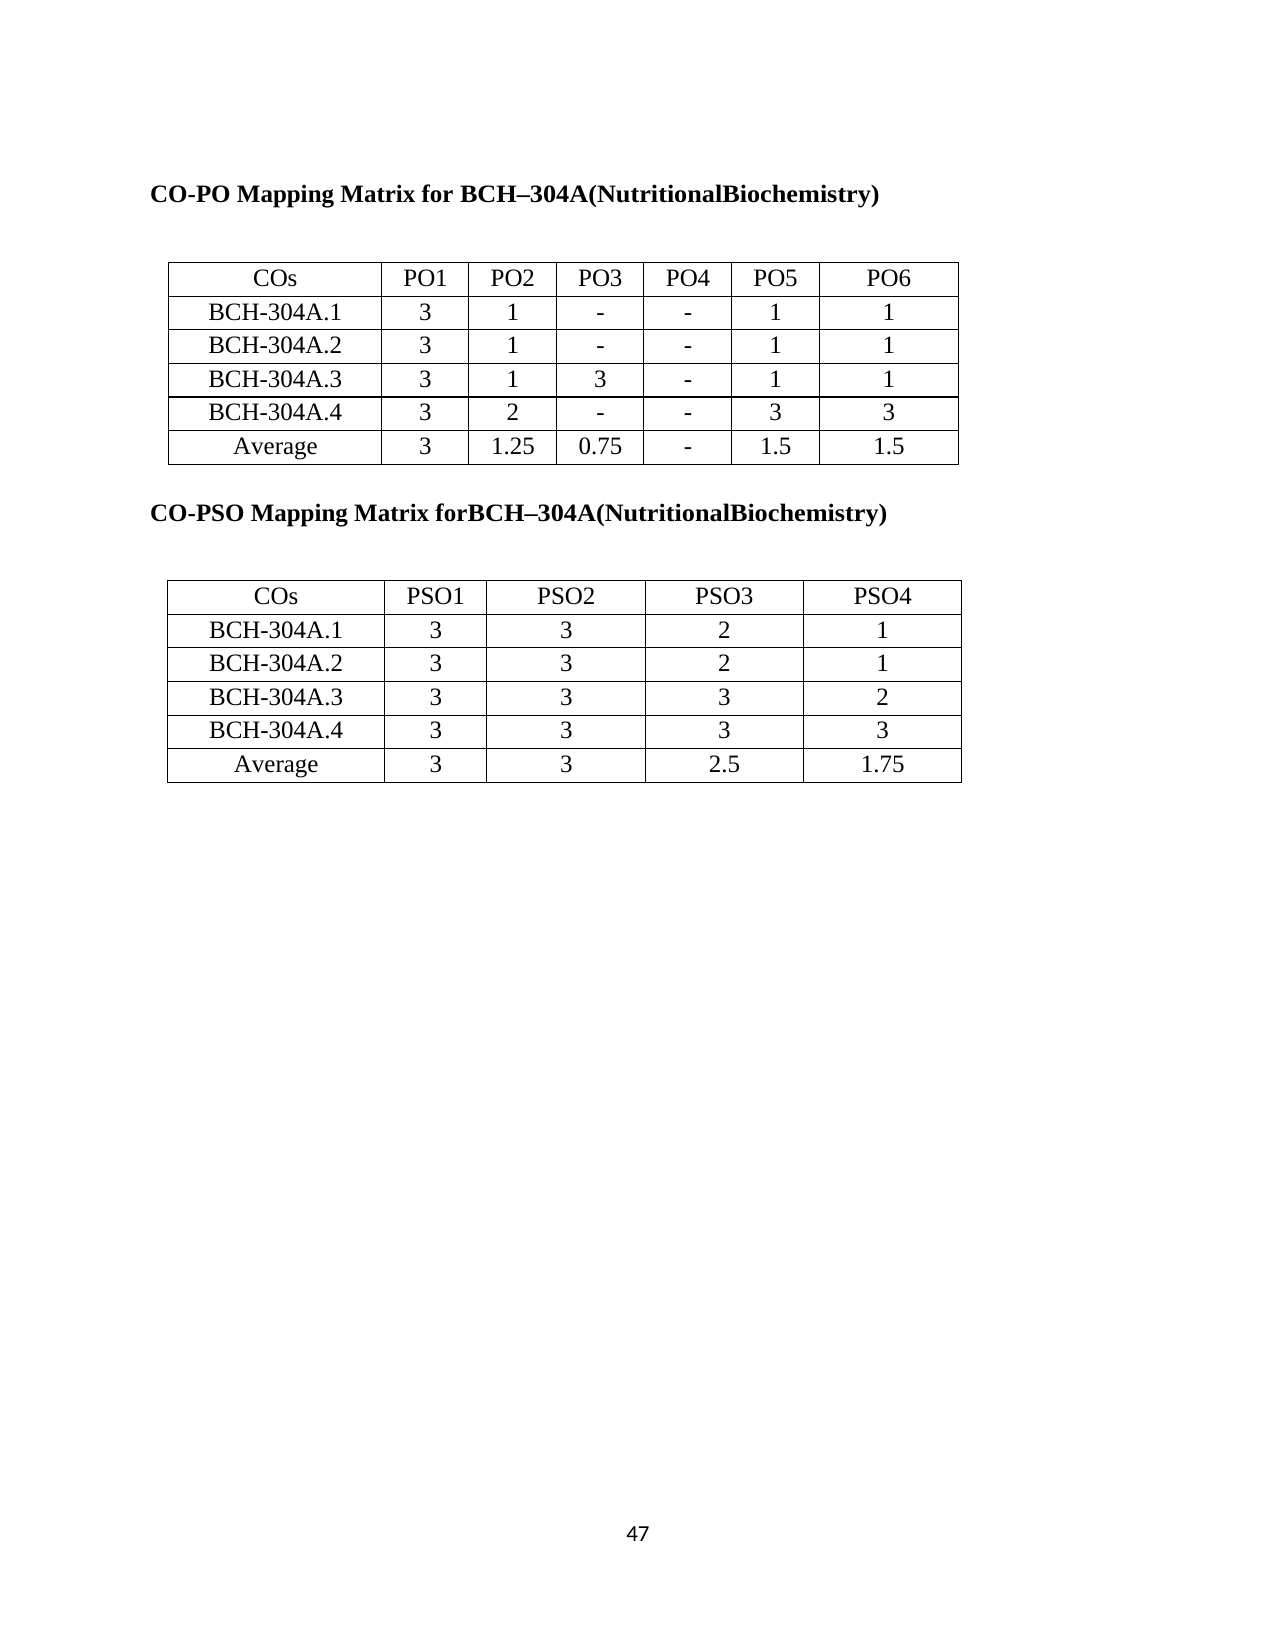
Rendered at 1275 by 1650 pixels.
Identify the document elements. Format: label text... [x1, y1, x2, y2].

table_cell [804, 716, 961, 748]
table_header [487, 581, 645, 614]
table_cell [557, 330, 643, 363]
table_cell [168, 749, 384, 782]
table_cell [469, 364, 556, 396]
table_cell - [557, 297, 643, 329]
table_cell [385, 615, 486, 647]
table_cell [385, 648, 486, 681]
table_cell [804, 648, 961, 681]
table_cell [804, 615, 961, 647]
table_cell 1 [469, 297, 556, 329]
table_header PO1 [382, 263, 468, 296]
table_cell 3 [382, 330, 468, 363]
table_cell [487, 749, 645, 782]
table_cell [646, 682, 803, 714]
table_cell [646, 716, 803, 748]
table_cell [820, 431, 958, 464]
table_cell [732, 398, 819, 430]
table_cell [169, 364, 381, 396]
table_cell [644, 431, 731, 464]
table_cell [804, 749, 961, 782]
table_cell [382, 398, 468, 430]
table_header PO6 [820, 263, 958, 296]
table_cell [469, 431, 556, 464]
table_cell 3 [382, 297, 468, 329]
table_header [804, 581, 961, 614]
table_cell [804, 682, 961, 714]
table_cell 1 [732, 297, 819, 329]
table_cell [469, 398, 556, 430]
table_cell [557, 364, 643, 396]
table_header PO3 [557, 263, 643, 296]
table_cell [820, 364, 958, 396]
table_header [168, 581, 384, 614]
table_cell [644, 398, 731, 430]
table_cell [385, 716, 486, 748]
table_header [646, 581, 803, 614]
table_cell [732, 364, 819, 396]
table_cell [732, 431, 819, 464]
table_cell 1 [820, 297, 958, 329]
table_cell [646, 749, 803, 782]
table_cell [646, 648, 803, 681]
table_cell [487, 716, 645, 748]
table_cell 1 [469, 330, 556, 363]
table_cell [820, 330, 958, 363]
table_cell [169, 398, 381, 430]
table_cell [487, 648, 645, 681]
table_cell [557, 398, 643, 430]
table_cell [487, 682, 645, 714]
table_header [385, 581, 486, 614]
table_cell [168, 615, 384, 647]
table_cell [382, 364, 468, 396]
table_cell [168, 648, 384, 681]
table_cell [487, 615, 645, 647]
subtitle CO-PO Mapping Matrix for BCH–304A(NutritionalBiochemistry) [150, 179, 997, 207]
table_header PO2 [469, 263, 556, 296]
table_cell - [644, 297, 731, 329]
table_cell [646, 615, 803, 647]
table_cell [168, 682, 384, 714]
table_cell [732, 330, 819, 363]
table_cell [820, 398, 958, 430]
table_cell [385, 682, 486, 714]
table_header PO5 [732, 263, 819, 296]
table_header PO4 [644, 263, 731, 296]
subtitle CO-PSO Mapping Matrix forBCH–304A(NutritionalBiochemistry) [150, 498, 1012, 527]
table_cell BCH-304A.1 [169, 297, 381, 329]
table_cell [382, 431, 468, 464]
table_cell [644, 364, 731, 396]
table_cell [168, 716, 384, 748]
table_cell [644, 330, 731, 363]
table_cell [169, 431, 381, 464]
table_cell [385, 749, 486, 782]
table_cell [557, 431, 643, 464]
table_cell BCH-304A.2 [169, 330, 381, 363]
table_header COs [169, 263, 381, 296]
